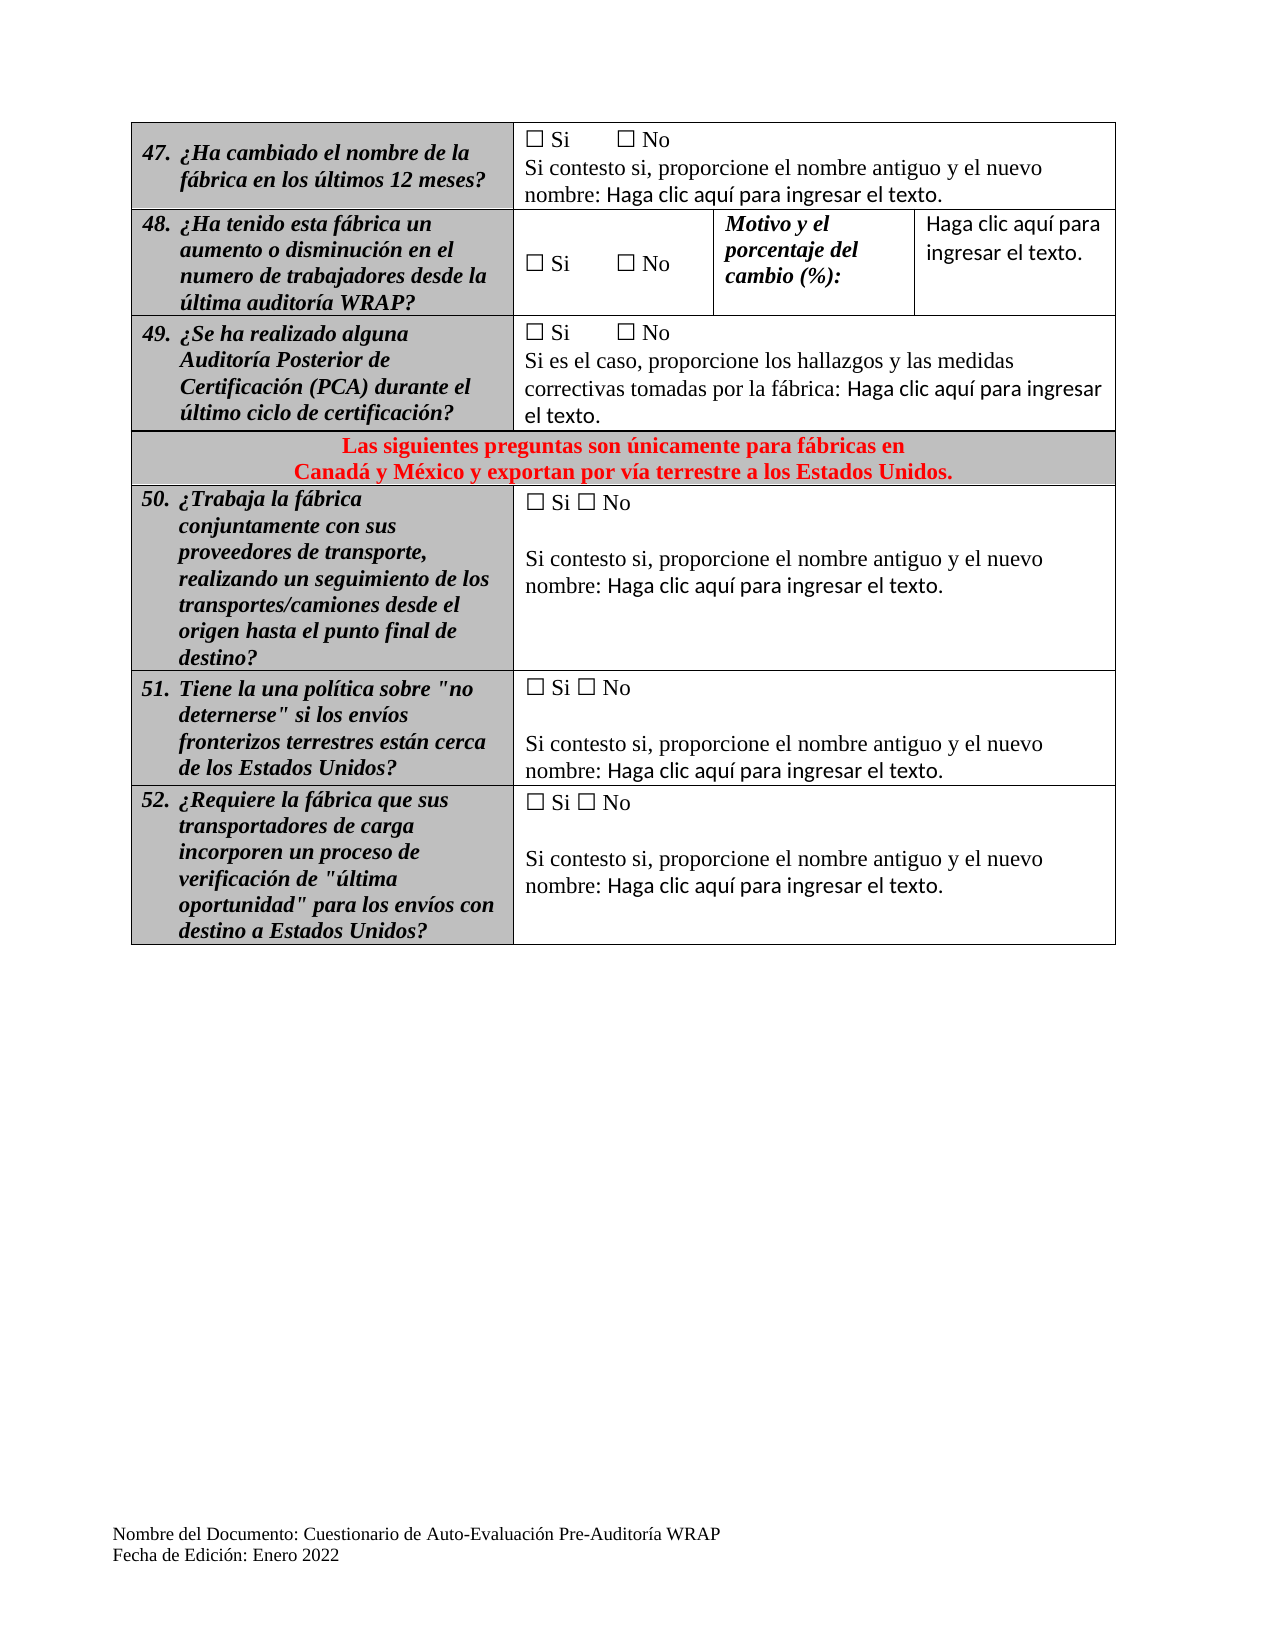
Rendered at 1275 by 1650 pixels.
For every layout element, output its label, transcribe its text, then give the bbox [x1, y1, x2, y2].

table_cell Tiene la una política sobre "no deternerse" si los envíos fronterizos terrestres están cerca de los Estados Unidos? [132, 671, 513, 785]
table_cell ¿Ha cambiado el nombre de la fábrica en los últimos 12 meses? [132, 123, 513, 208]
table_cell Si No Si contesto si, proporcione el nombre antiguo y el nuevo nombre: [514, 123, 1115, 208]
table_cell ¿Se ha realizado alguna Auditoría Posterior de Certificación (PCA) durante el último ciclo de certificación? [132, 316, 513, 430]
table_cell ¿Ha tenido esta fábrica un aumento o disminución en el numero de trabajadores desde la última auditoría WRAP? [132, 210, 513, 315]
table_cell Si No Si es el caso, proporcione los hallazgos y las medidas correctivas tomadas por la fábrica: [514, 316, 1115, 430]
table_cell Si No Si contesto si, proporcione el nombre antiguo y el nuevo nombre: [514, 671, 1115, 785]
table_header Las siguientes preguntas son únicamente para fábricas en Canadá y México y exportan por vía terrestre a los Estados Unidos. [132, 432, 1115, 484]
table_cell Si No Si contesto si, proporcione el nombre antiguo y el nuevo nombre: [514, 786, 1115, 944]
table_cell Motivo y el porcentaje del cambio (%): [714, 210, 914, 315]
table_cell ¿Trabaja la fábrica conjuntamente con sus proveedores de transporte, realizando un seguimiento de los transportes/camiones desde el origen hasta el punto final de destino? [132, 486, 513, 670]
table_cell Si No Si contesto si, proporcione el nombre antiguo y el nuevo nombre: [514, 486, 1115, 670]
table_cell Si No [514, 210, 713, 315]
table_cell ¿Requiere la fábrica que sus transportadores de carga incorporen un proceso de verificación de "última oportunidad" para los envíos con destino a Estados Unidos? [132, 786, 513, 944]
